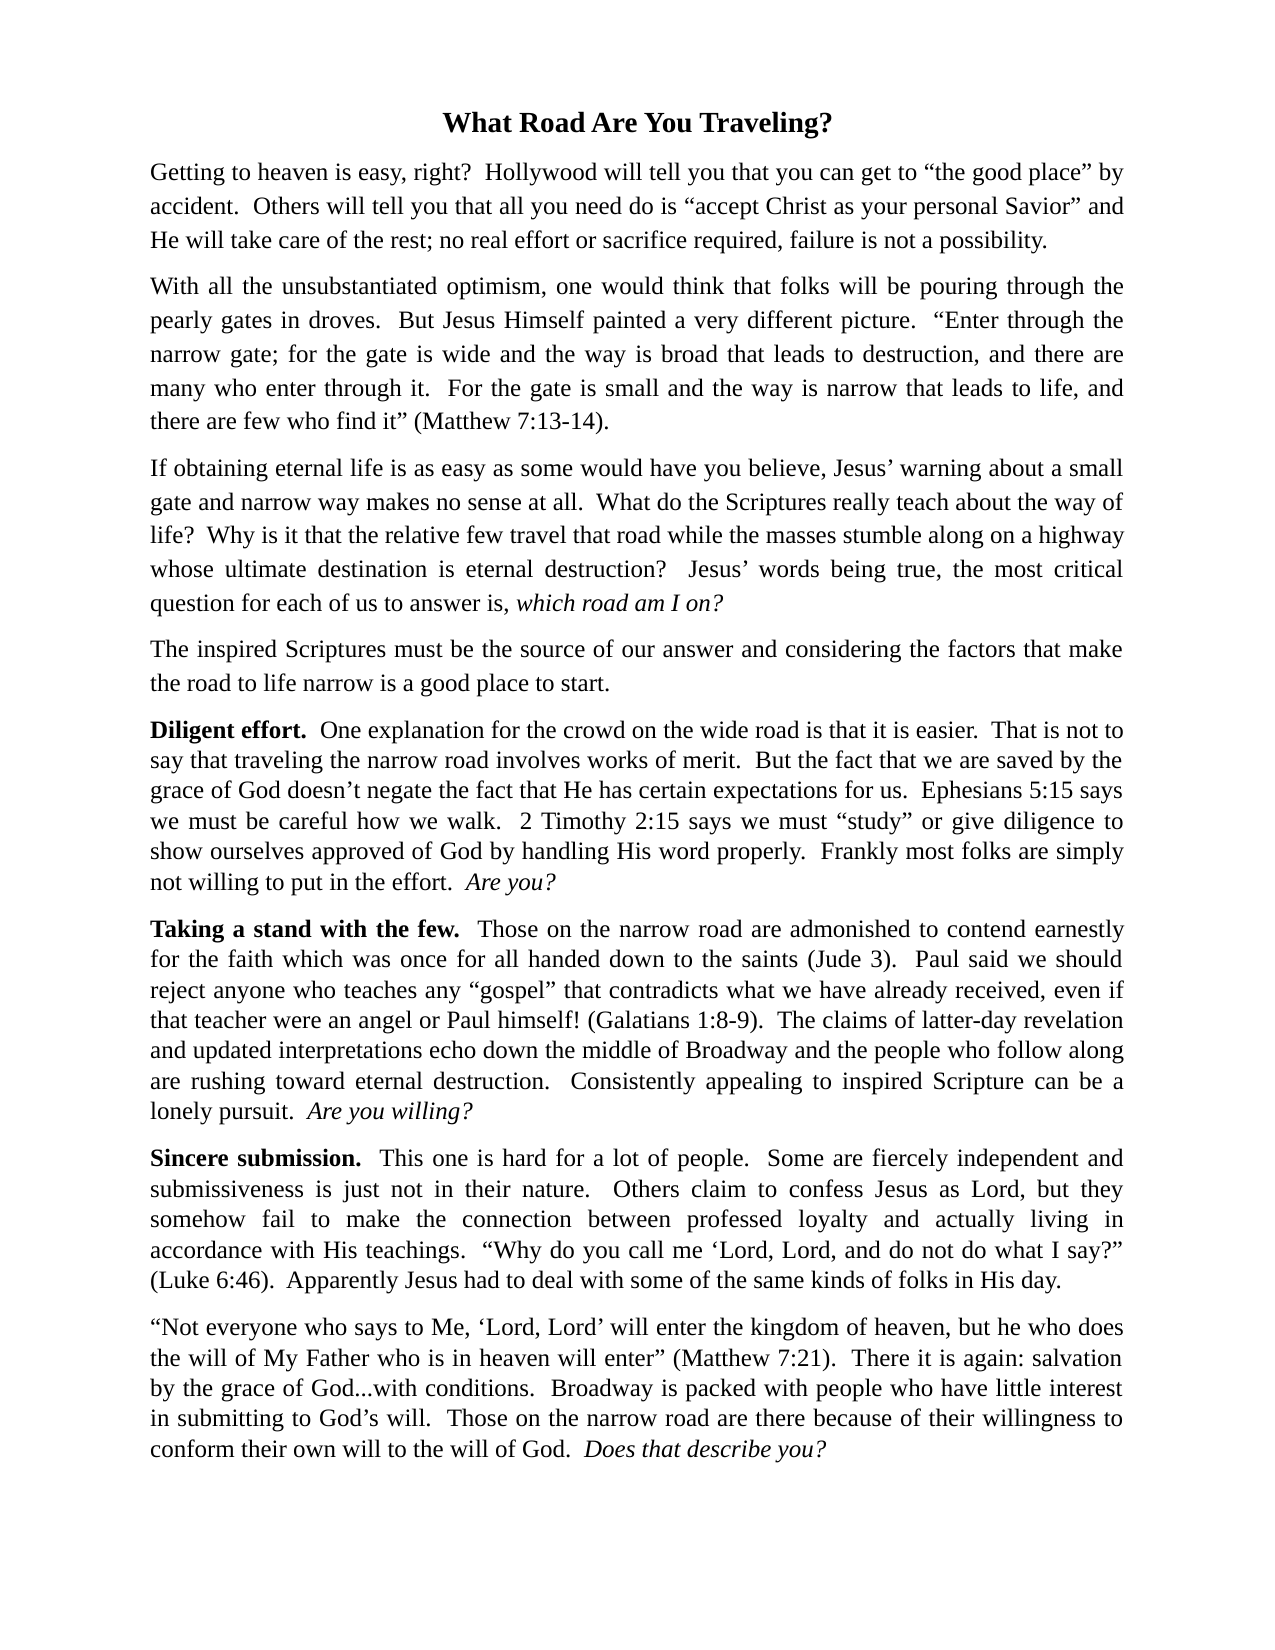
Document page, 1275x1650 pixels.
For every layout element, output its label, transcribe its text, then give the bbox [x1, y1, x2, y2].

text Getting to heaven is easy, right? Hollywood will tell you that you can get to “the good place” by accident. Others will tell you that all you need do is “accept Christ as your personal Savior” and He will take care of the rest; no real effort or sacrifice required, failure is not a possibility. [150, 157, 1125, 253]
text Sincere submission. This one is hard for a lot of people. Some are fiercely independent and submissiveness is just not in their nature. Others claim to confess Jesus as Lord, but they somehow fail to make the connection between professed loyalty and actually living in accordance with His teachings. “Why do you call me ‘Lord, Lord, and do not do what I say?” (Luke 6:46). Apparently Jesus had to deal with some of the same kinds of folks in His day. [150, 1143, 1125, 1294]
text If obtaining eternal life is as easy as some would have you believe, Jesus’ warning about a small gate and narrow way makes no sense at all. What do the Scriptures really teach about the way of life? Why is it that the relative few travel that road while the masses stumble along on a highway whose ultimate destination is eternal destruction? Jesus’ words being true, the most critical question for each of us to answer is, which road am I on? [150, 453, 1125, 617]
text “Not everyone who says to Me, ‘Lord, Lord’ will enter the kingdom of heaven, but he who does the will of My Father who is in heaven will enter” (Matthew 7:21). There it is again: salvation by the grace of God...with conditions. Broadway is packed with people who have little interest in submitting to God’s will. Those on the narrow road are there because of their willingness to conform their own will to the will of God. Does that describe you? [150, 1312, 1125, 1463]
text Taking a stand with the few. Those on the narrow road are admonished to contend earnestly for the faith which was once for all handed down to the saints (Jude 3). Paul said we should reject anyone who teaches any “gospel” that contradicts what we have already received, even if that teacher were an angel or Paul himself! (Galatians 1:8-9). The claims of latter-day revelation and updated interpretations echo down the middle of Broadway and the people who follow along are rushing toward eternal destruction. Consistently appealing to inspired Scripture can be a lonely pursuit. Are you willing? [150, 914, 1125, 1125]
text What Road Are You Traveling? [150, 105, 1125, 138]
text Diligent effort. One explanation for the crowd on the wide road is that it is easier. That is not to say that traveling the narrow road involves works of merit. But the fact that we are saved by the grace of God doesn’t negate the fact that He has certain expectations for us. Ephesians 5:15 says we must be careful how we walk. 2 Timothy 2:15 says we must “study” or give diligence to show ourselves approved of God by handling His word properly. Frankly most folks are simply not willing to put in the effort. Are you? [150, 715, 1125, 896]
text With all the unsubstantiated optimism, one would think that folks will be pouring through the pearly gates in droves. But Jesus Himself painted a very different picture. “Enter through the narrow gate; for the gate is wide and the way is broad that leads to destruction, and there are many who enter through it. For the gate is small and the way is narrow that leads to life, and there are few who find it” (Matthew 7:13-14). [150, 271, 1125, 435]
text The inspired Scriptures must be the source of our answer and considering the factors that make the road to life narrow is a good place to start. [150, 634, 1125, 697]
